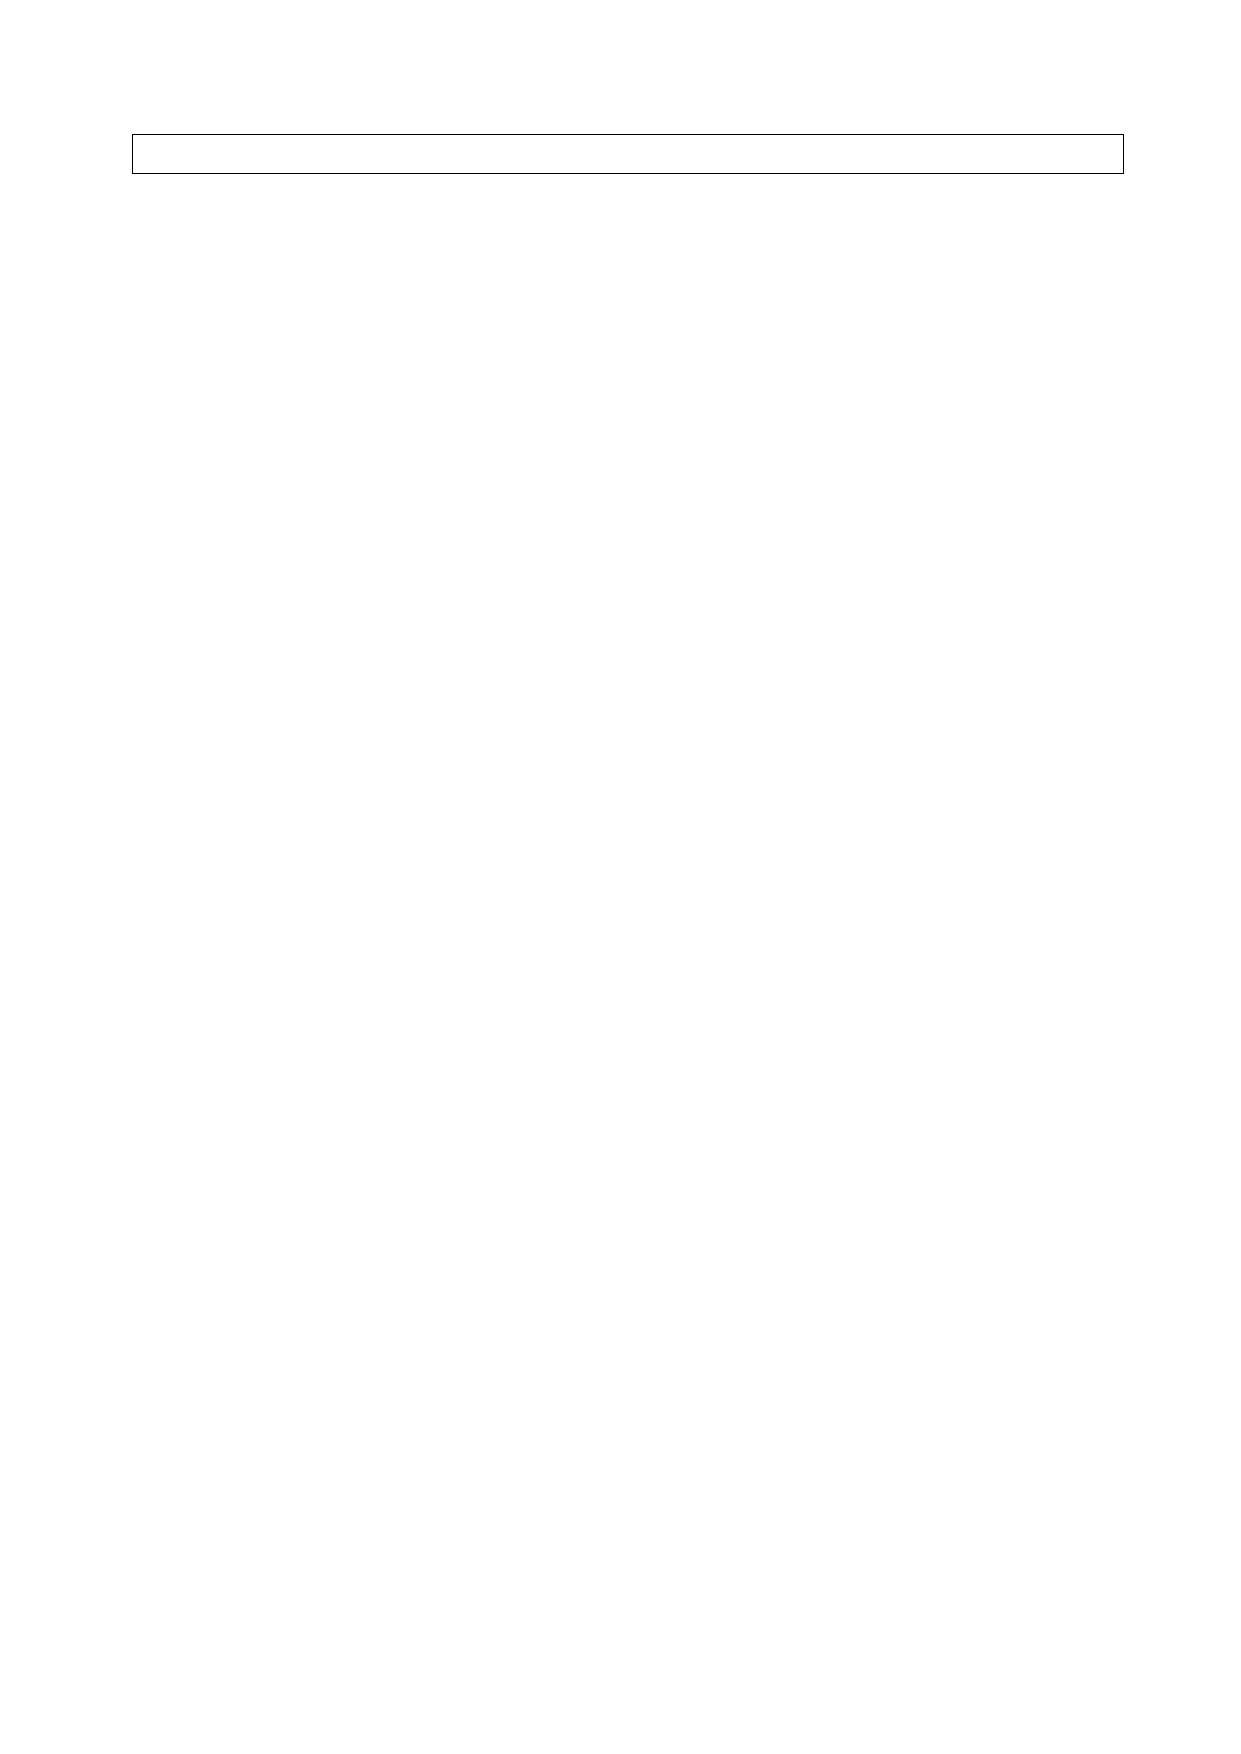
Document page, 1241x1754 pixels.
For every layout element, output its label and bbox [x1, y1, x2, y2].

table_header [133, 135, 1123, 173]
